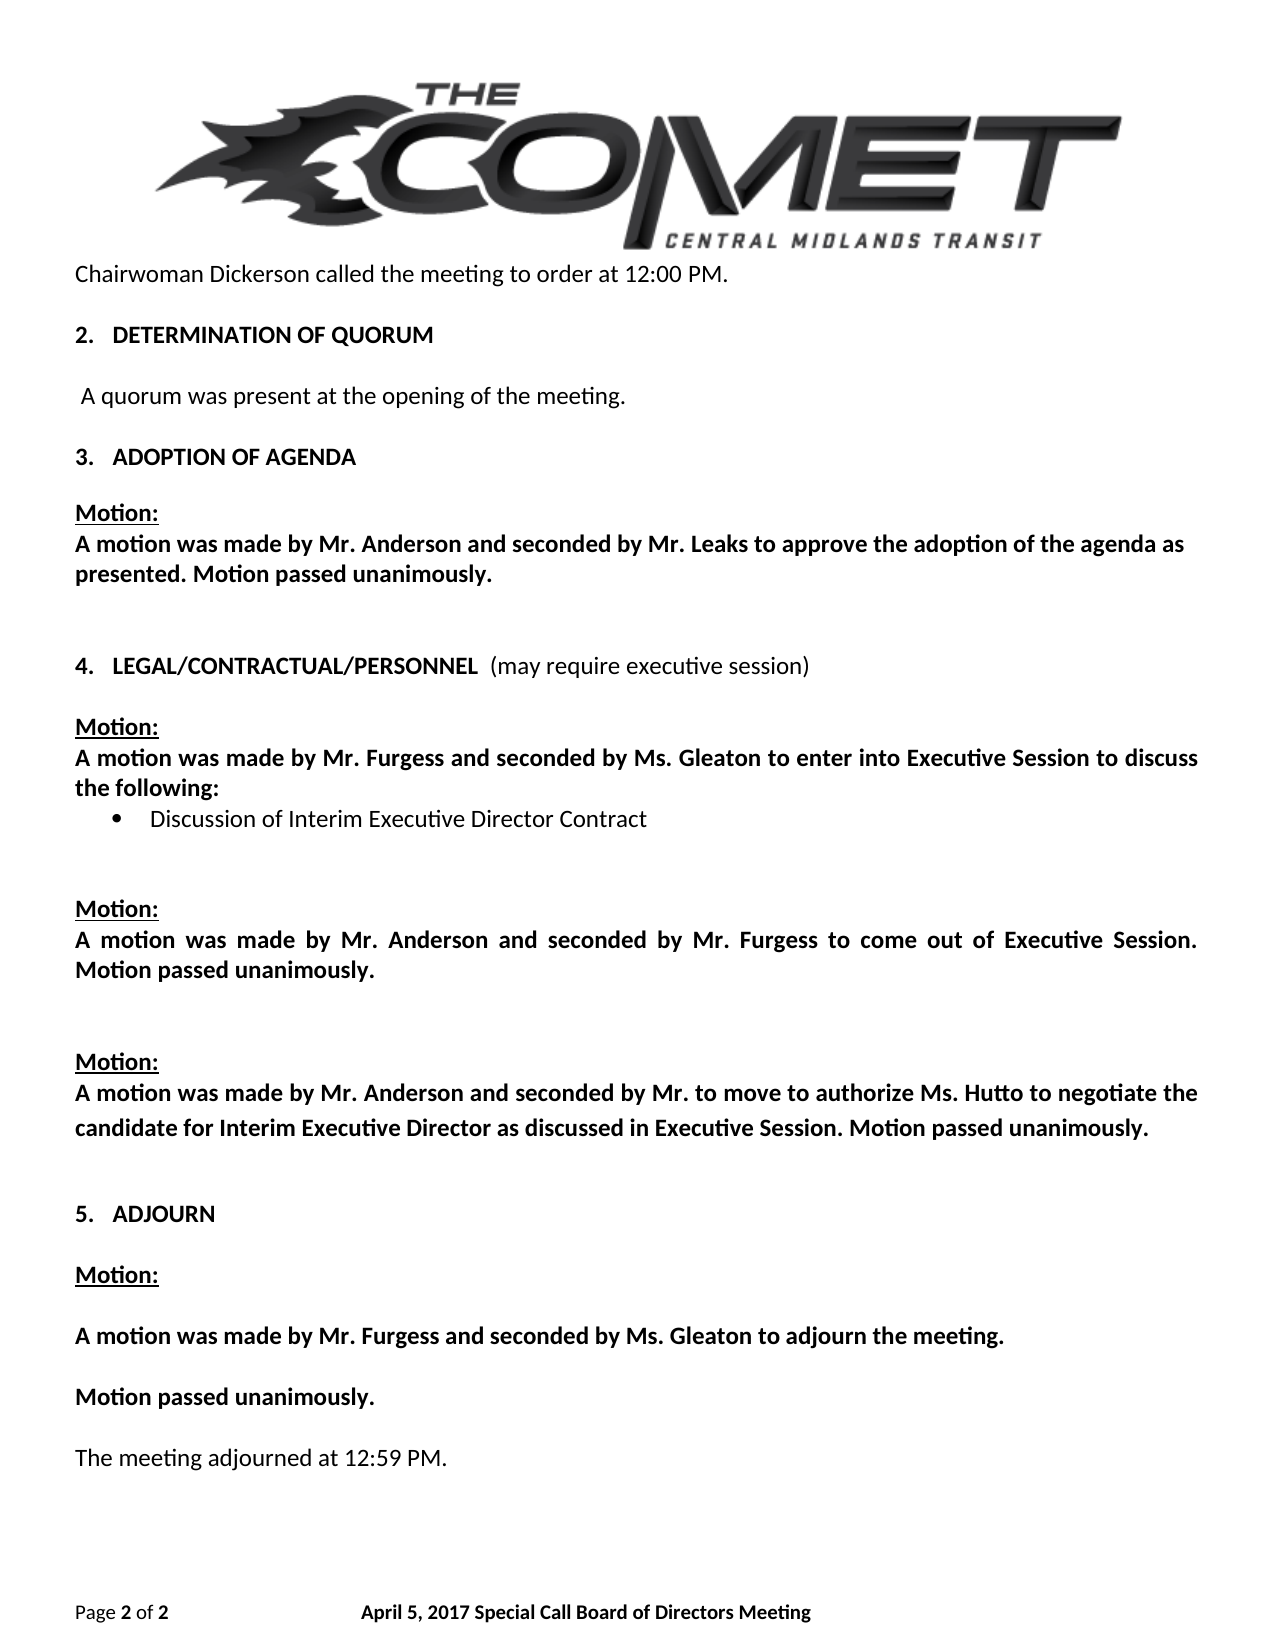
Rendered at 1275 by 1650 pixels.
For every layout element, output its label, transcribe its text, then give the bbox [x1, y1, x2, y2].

text A motion was made by Mr. Anderson and seconded by Mr. to move to authorize Ms. Hutto to negotiate the candidate for Interim Executive Director as discussed in Executive Session. Motion passed unanimously. [75, 1077, 1200, 1142]
list ADOPTION OF AGENDA [75, 442, 1200, 472]
list LEGAL/CONTRACTUAL/PERSONNEL (may require executive session) [75, 650, 1200, 681]
picture [150, 75, 1125, 259]
text A quorum was present at the opening of the meeting. [75, 381, 1200, 411]
text A motion was made by Mr. Anderson and seconded by Mr. Furgess to come out of Executive Session. Motion passed unanimously. [75, 924, 1200, 985]
text The meeting adjourned at 12:59 PM. [75, 1442, 1200, 1473]
text Chairwoman Dickerson called the meeting to order at 12:00 PM. [75, 258, 1200, 289]
text A motion was made by Mr. Furgess and seconded by Ms. Gleaton to adjourn the meeting. [75, 1320, 1200, 1351]
list ADJOURN [75, 1198, 1200, 1228]
text A motion was made by Mr. Furgess and seconded by Ms. Gleaton to enter into Executive Session to discuss the following: [75, 742, 1200, 803]
text Motion: [75, 893, 1200, 924]
list DETERMINATION OF QUORUM [75, 319, 1200, 350]
list Discussion of Interim Executive Director Contract [112, 803, 1200, 833]
text Motion passed unanimously. [75, 1381, 1200, 1412]
text Motion: [75, 497, 1200, 528]
text Motion: [75, 711, 1200, 742]
text A motion was made by Mr. Anderson and seconded by Mr. Leaks to approve the adoption of the agenda as presented. Motion passed unanimously. [75, 528, 1200, 589]
text Motion: [75, 1259, 1200, 1289]
text Motion: [75, 1046, 1200, 1077]
